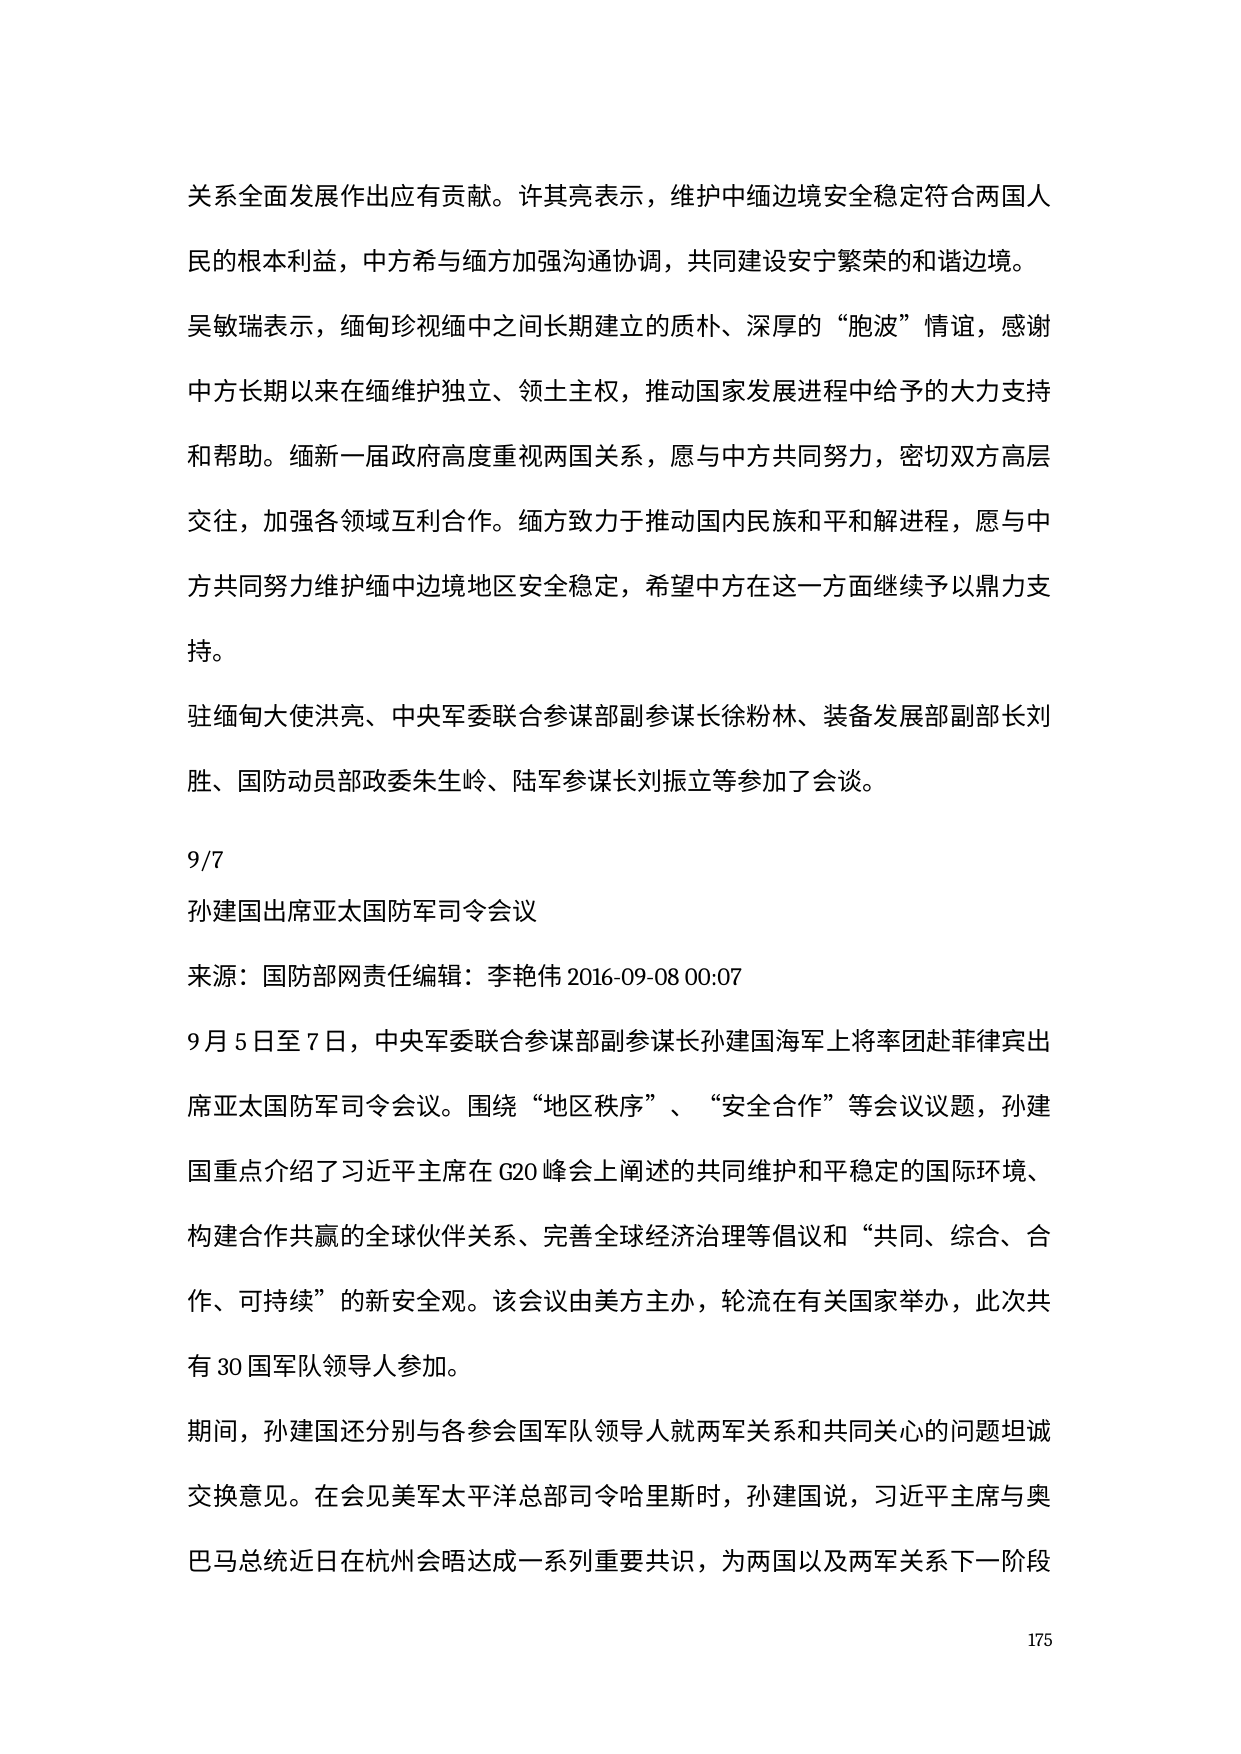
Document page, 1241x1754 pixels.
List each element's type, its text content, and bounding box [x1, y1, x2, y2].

text 吴敏瑞表示，缅甸珍视缅中之间长期建立的质朴、深厚的“胞波”情谊，感谢中方长期以来在缅维护独立、领土主权，推动国家发展进程中给予的大力支持和帮助。缅新一届政府高度重视两国关系，愿与中方共同努力，密切双方高层交往，加强各领域互利合作。缅方致力于推动国内民族和平和解进程，愿与中方共同努力维护缅中边境地区安全稳定，希望中方在这一方面继续予以鼎力支持。 [187, 292, 1053, 682]
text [187, 162, 1053, 292]
text 9/7 [187, 844, 1053, 877]
text 孙建国出席亚太国防军司令会议 [187, 877, 1053, 942]
text 驻缅甸大使洪亮、中央军委联合参谋部副参谋长徐粉林、装备发展部副部长刘胜、国防动员部政委朱生岭、陆军参谋长刘振立等参加了会谈。 [187, 682, 1053, 812]
text 9月5日至7日，中央军委联合参谋部副参谋长孙建国海军上将率团赴菲律宾出席亚太国防军司令会议。围绕“地区秩序”、“安全合作”等会议议题，孙建国重点介绍了习近平主席在G20峰会上阐述的共同维护和平稳定的国际环境、构建合作共赢的全球伙伴关系、完善全球经济治理等倡议和“共同、综合、合作、可持续”的新安全观。该会议由美方主办，轮流在有关国家举办，此次共有30国军队领导人参加。 [187, 1007, 1053, 1397]
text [187, 1397, 1053, 1592]
text 来源：国防部网责任编辑：李艳伟2016-09-08 00:07 [187, 942, 1053, 1007]
